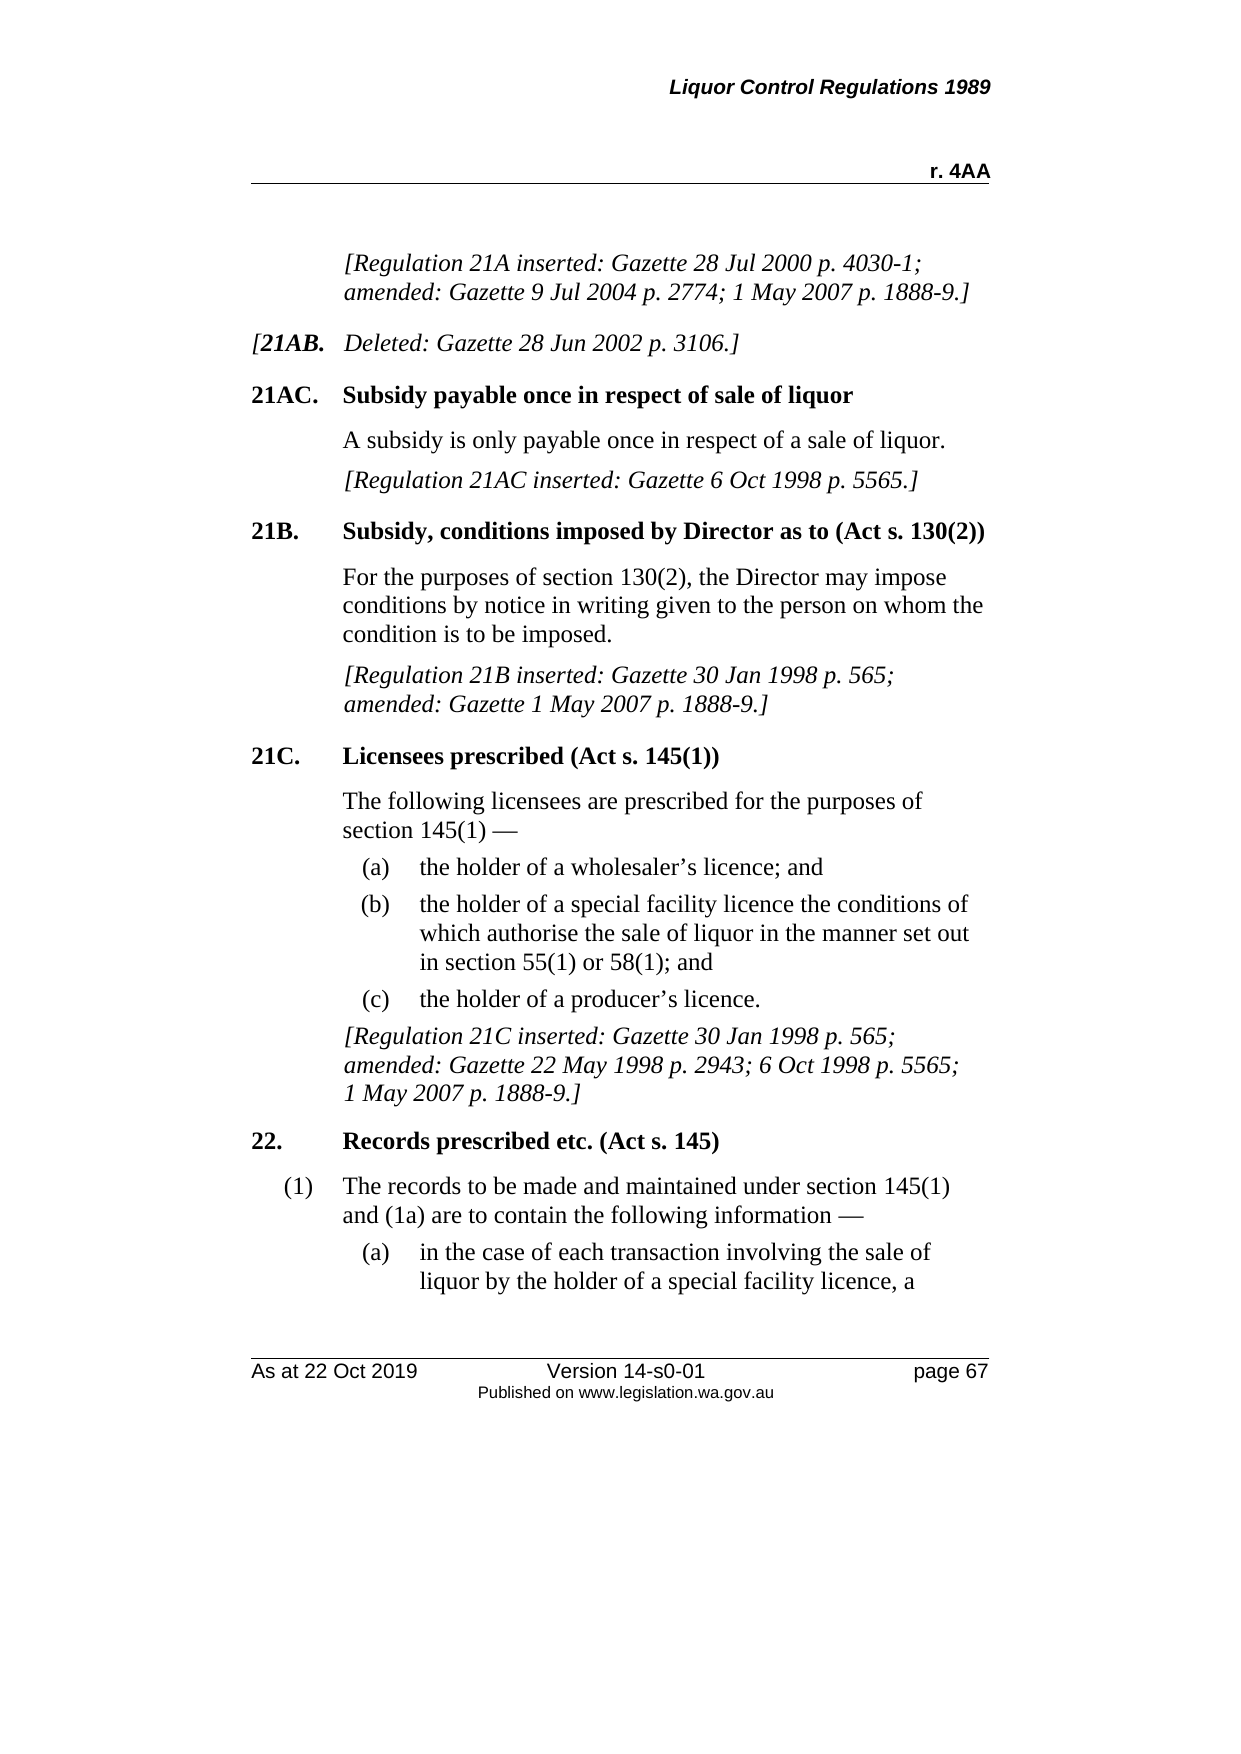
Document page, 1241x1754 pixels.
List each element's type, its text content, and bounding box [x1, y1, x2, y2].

text (b) the holder of a special facility licence the conditions of which authorise the sale of liquor in the manner set out in section 55(1) or 58(1); and [251, 889, 989, 976]
text [21AB. Deleted: Gazette 28 Jun 2002 p. 3106.] [251, 328, 989, 357]
text [Regulation 21AC inserted: Gazette 6 Oct 1998 p. 5565.] [251, 465, 989, 493]
text [Regulation 21C inserted: Gazette 30 Jan 1998 p. 565; amended: Gazette 22 May 1998 p. 2943; 6 Oct 1998 p. 5565; 1 May 2007 p. 1888-9.] [251, 1021, 989, 1107]
text [Regulation 21A inserted: Gazette 28 Jul 2000 p. 4030-1; amended: Gazette 9 Jul 2004 p. 2774; 1 May 2007 p. 1888-9.] [251, 248, 989, 306]
subtitle 21AC. Subsidy payable once in respect of sale of liquor [251, 380, 989, 409]
text The following licensees are prescribed for the purposes of section 145(1) — [251, 786, 989, 844]
subtitle 21B. Subsidy, conditions imposed by Director as to (Act s. 130(2)) [251, 516, 989, 545]
text (c) the holder of a producer’s licence. [251, 984, 989, 1013]
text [251, 1237, 989, 1295]
text [Regulation 21B inserted: Gazette 30 Jan 1998 p. 565; amended: Gazette 1 May 2007 p. 1888-9.] [251, 661, 989, 718]
text For the purposes of section 130(2), the Director may impose conditions by notice in writing given to the person on whom the condition is to be imposed. [251, 562, 989, 648]
text (a) the holder of a wholesaler’s licence; and [251, 852, 989, 881]
text A subsidy is only payable once in respect of a sale of liquor. [251, 426, 989, 454]
subtitle 22. Records prescribed etc. (Act s. 145) [251, 1126, 989, 1155]
subtitle 21C. Licensees prescribed (Act s. 145(1)) [251, 741, 989, 770]
text (1) The records to be made and maintained under section 145(1) and (1a) are to contain the following information — [251, 1171, 989, 1229]
